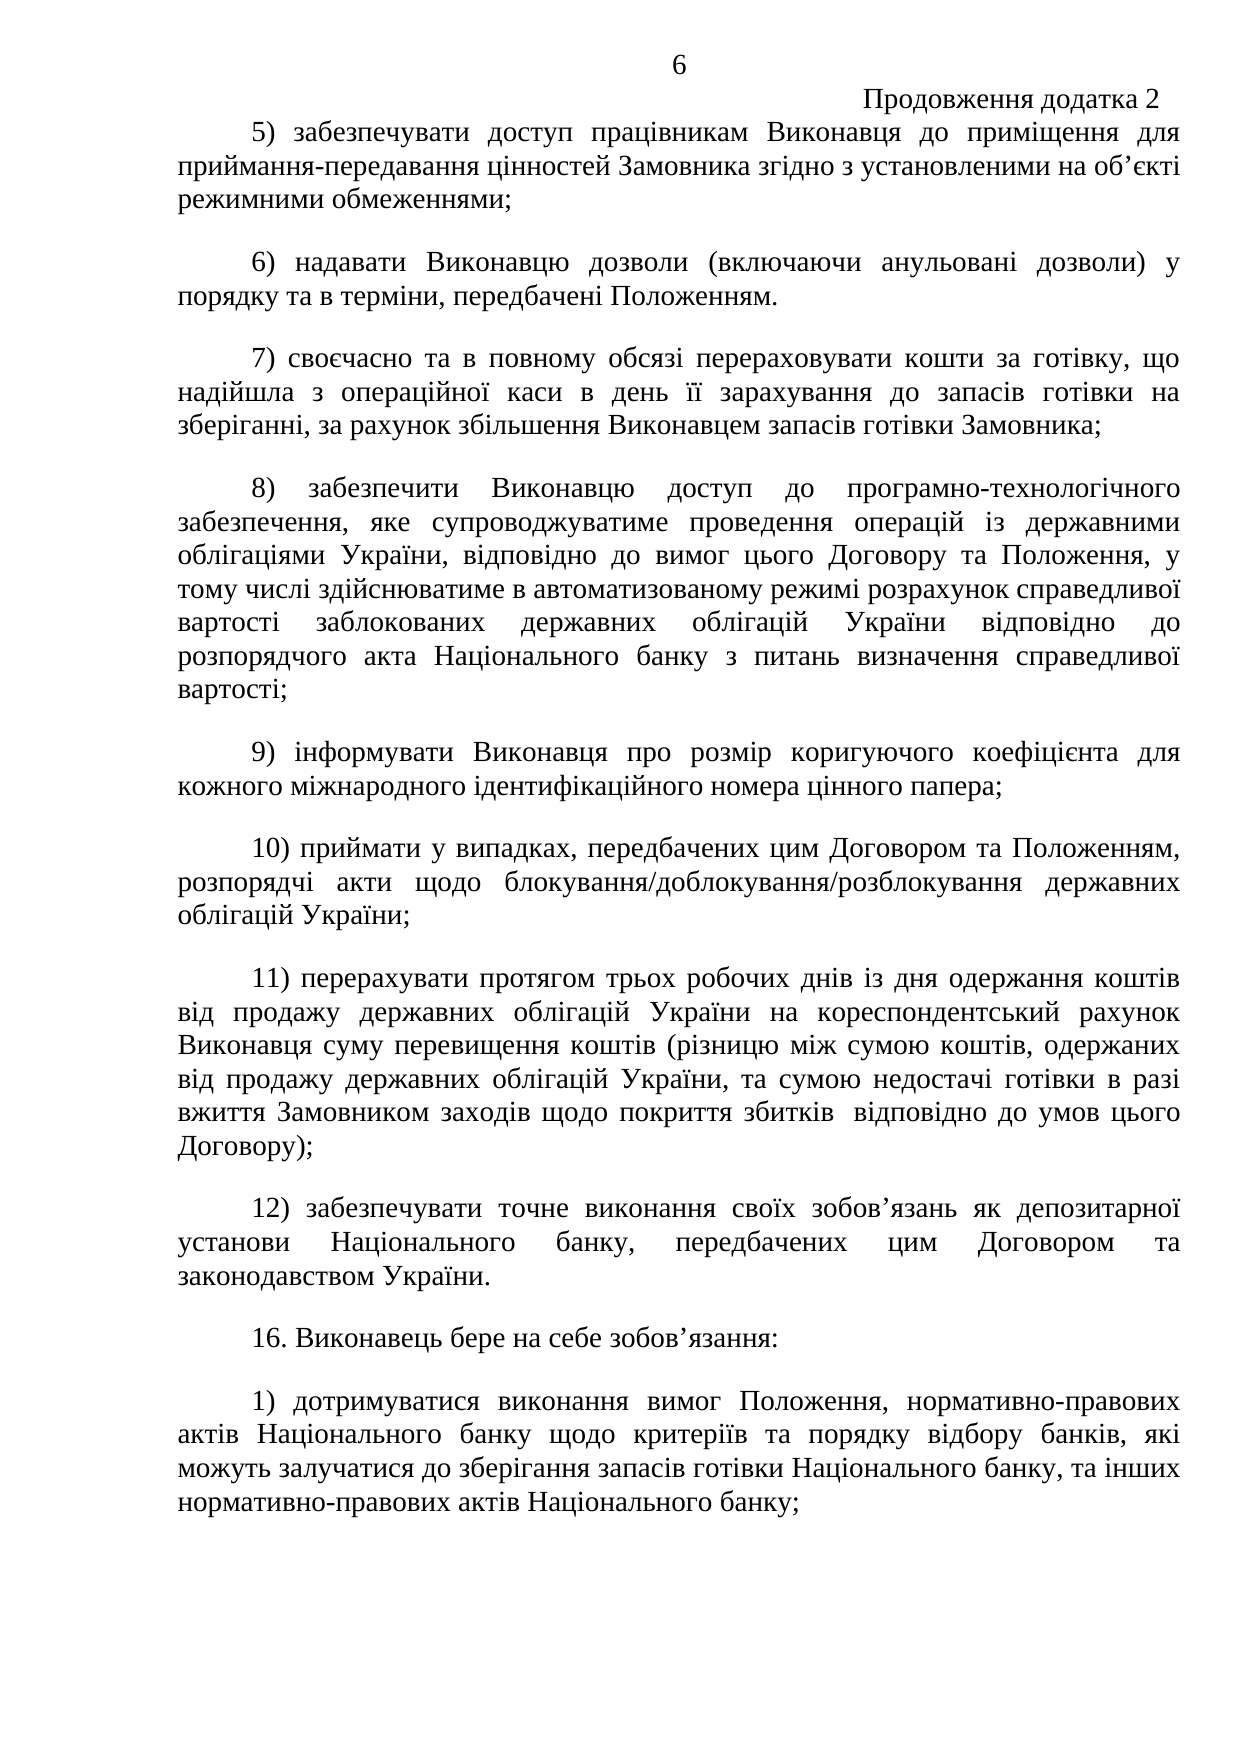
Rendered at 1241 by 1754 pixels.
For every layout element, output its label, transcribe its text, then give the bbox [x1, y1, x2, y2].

text 6) надавати Виконавцю дозволи (включаючи анульовані дозволи) у порядку та в терміни, передбачені Положенням. [177, 244, 1181, 311]
text 5) забезпечувати доступ працівникам Виконавця до приміщення для приймання-передавання цінностей Замовника згідно з установленими на об’єкті режимними обмеженнями; [177, 114, 1181, 215]
text 1) дотримуватися виконання вимог Положення, нормативно-правових актів Національного банку щодо критеріїв та порядку відбору банків, які можуть залучатися до зберігання запасів готівки Національного банку, та інших нормативно-правових актів Національного банку; [177, 1383, 1181, 1517]
text 8) забезпечити Виконавцю доступ до програмно-технологічного забезпечення, яке супроводжуватиме проведення операцій із державними облігаціями України, відповідно до вимог цього Договору та Положення, у тому числі здійснюватиме в автоматизованому режимі розрахунок справедливої вартості заблокованих державних облігацій України відповідно до розпорядчого акта Національного банку з питань визначення справедливої вартості; [177, 470, 1181, 705]
text 10) приймати у випадках, передбачених цим Договором та Положенням, розпорядчі акти щодо блокування/доблокування/розблокування державних облігацій України; [177, 830, 1181, 931]
text 16. Виконавець бере на себе зобов’язання: [177, 1320, 1181, 1354]
text 12) забезпечувати точне виконання своїх зобов’язань як депозитарної установи Національного банку, передбачених цим Договором та законодавством України. [177, 1191, 1181, 1291]
text 9) інформувати Виконавця про розмір коригуючого коефіцієнта для кожного міжнародного ідентифікаційного номера цінного папера; [177, 734, 1181, 801]
text 7) своєчасно та в повному обсязі перераховувати кошти за готівку, що надійшла з операційної каси в день її зарахування до запасів готівки на зберіганні, за рахунок збільшення Виконавцем запасів готівки Замовника; [177, 340, 1181, 441]
text 11) перерахувати протягом трьох робочих днів із дня одержання коштів від продажу державних облігацій України на кореспондентський рахунок Виконавця суму перевищення коштів (різницю між сумою коштів, одержаних від продажу державних облігацій України, та сумою недостачі готівки в разі вжиття Замовником заходів щодо покриття збитків відповідно до умов цього Договору); [177, 960, 1181, 1161]
